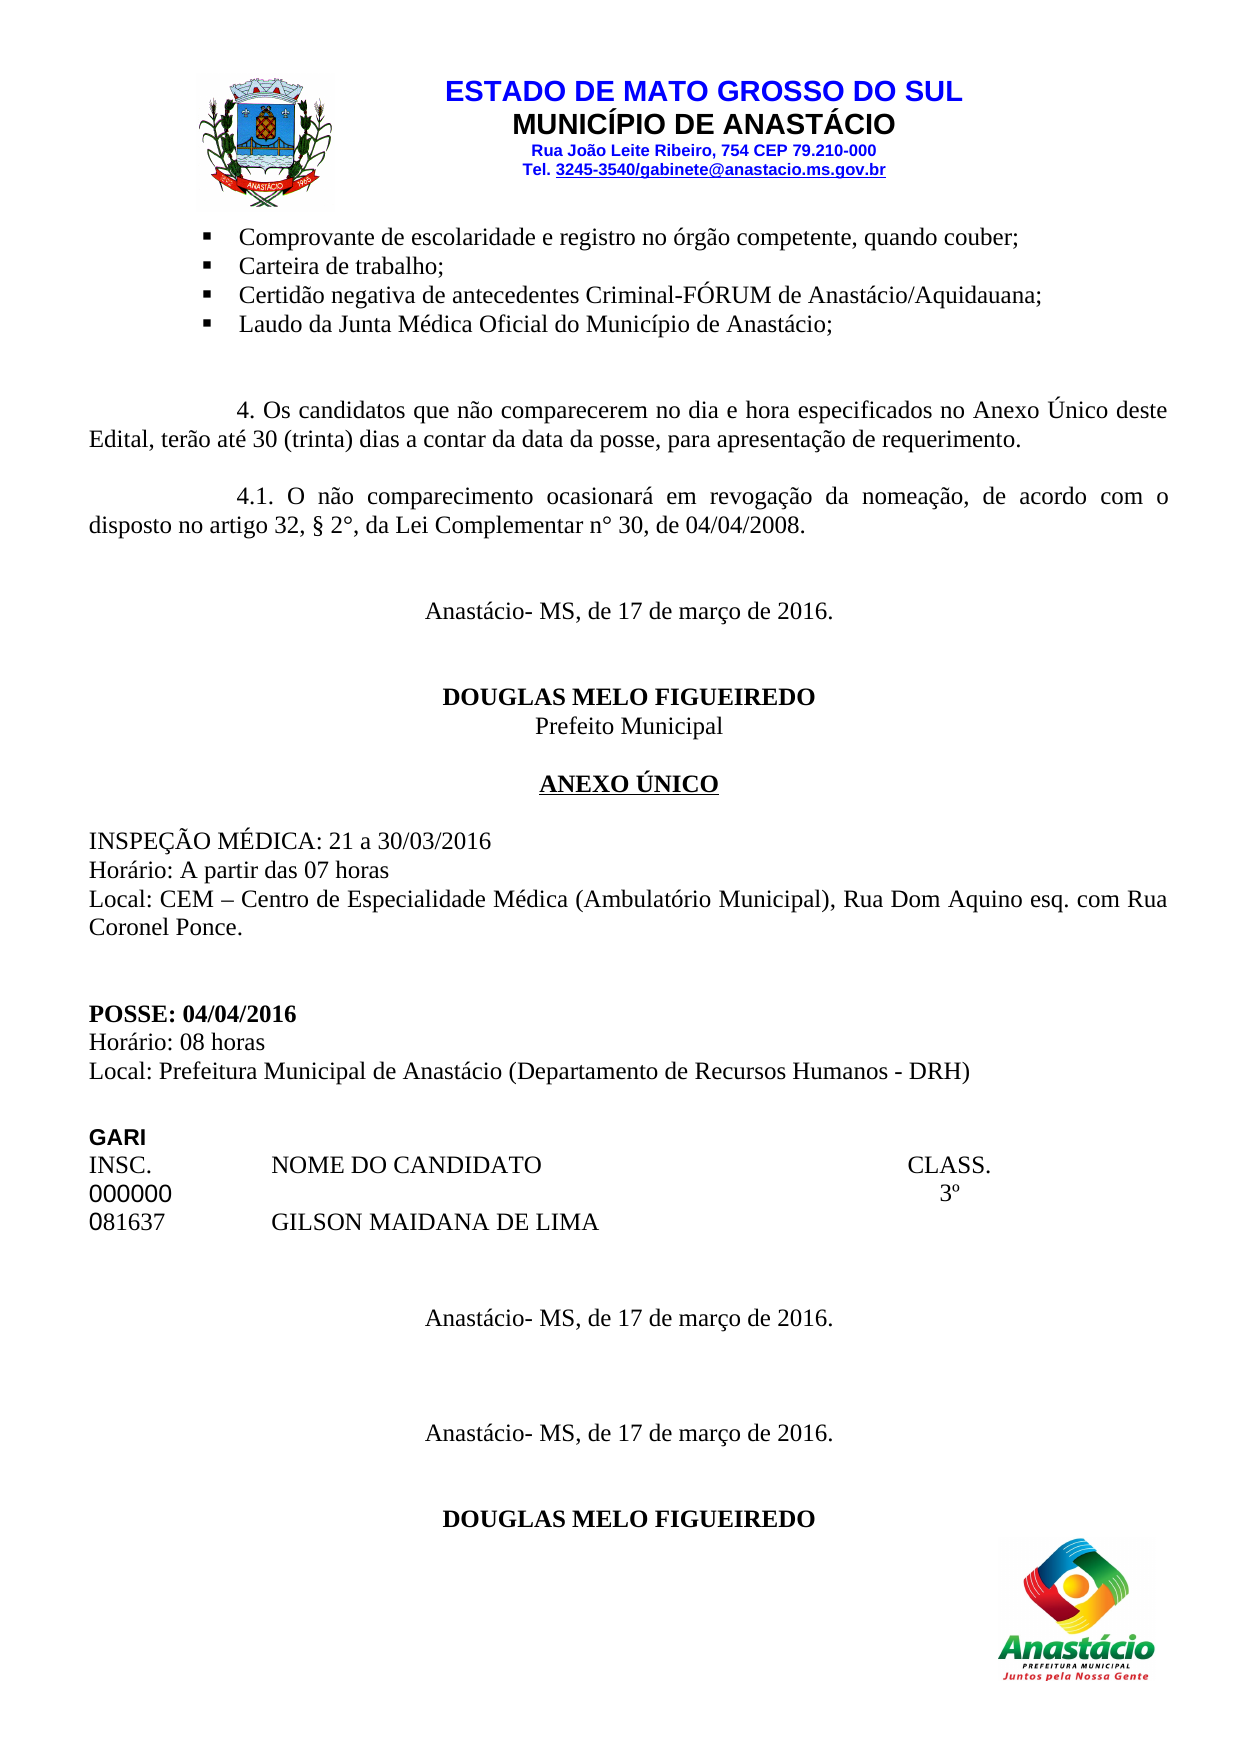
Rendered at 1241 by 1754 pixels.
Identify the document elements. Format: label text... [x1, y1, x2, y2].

text Local: CEM – Centro de Especialidade Médica (Ambulatório Municipal), Rua Dom Aquino esq. com Rua Coronel Ponce. [89, 884, 1169, 941]
text Anastácio- MS, de 17 de março de 2016. [89, 596, 1169, 625]
text 4.1. O não comparecimento ocasionará em revogação da nomeação, de acordo com o disposto no artigo 32, § 2°, da Lei Complementar n° 30, de 04/04/2008. [89, 481, 1169, 539]
table_header INSC. [78, 1150, 260, 1178]
table_cell GILSON MAIDANA DE LIMA [260, 1179, 843, 1236]
picture [998, 1537, 1156, 1681]
text DOUGLAS MELO FIGUEIREDO [89, 1504, 1169, 1533]
text Prefeito Municipal [89, 711, 1169, 740]
list Laudo da Junta Médica Oficial do Município de Anastácio; [201, 309, 1169, 337]
list Comprovante de escolaridade e registro no órgão competente, quando couber; [201, 222, 1169, 251]
picture [196, 73, 336, 212]
text POSSE: 04/04/2016 [89, 999, 1169, 1027]
text Local: Prefeitura Municipal de Anastácio (Departamento de Recursos Humanos - DRH) [89, 1056, 1169, 1085]
table_cell 000000081637 [78, 1179, 260, 1236]
text GARI [89, 1123, 1169, 1150]
list Certidão negativa de antecedentes Criminal-FÓRUM de Anastácio/Aquidauana; [201, 280, 1169, 309]
table_cell 3º [843, 1179, 1055, 1236]
text DOUGLAS MELO FIGUEIREDO [89, 682, 1169, 711]
table_header CLASS. [843, 1150, 1055, 1178]
text Anastácio- MS, de 17 de março de 2016. [89, 1418, 1169, 1447]
text Anastácio- MS, de 17 de março de 2016. [89, 1303, 1169, 1332]
text 4. Os candidatos que não comparecerem no dia e hora especificados no Anexo Único deste Edital, terão até 30 (trinta) dias a contar da data da posse, para apresentação de requerimento. [89, 395, 1169, 452]
text INSPEÇÃO MÉDICA: 21 a 30/03/2016 [89, 826, 1169, 855]
text Horário: A partir das 07 horas [89, 855, 1169, 884]
text Horário: 08 horas [89, 1027, 1169, 1056]
list Carteira de trabalho; [201, 251, 1169, 280]
table_header NOME DO CANDIDATO [260, 1150, 843, 1178]
text ANEXO ÚNICO [89, 769, 1169, 797]
